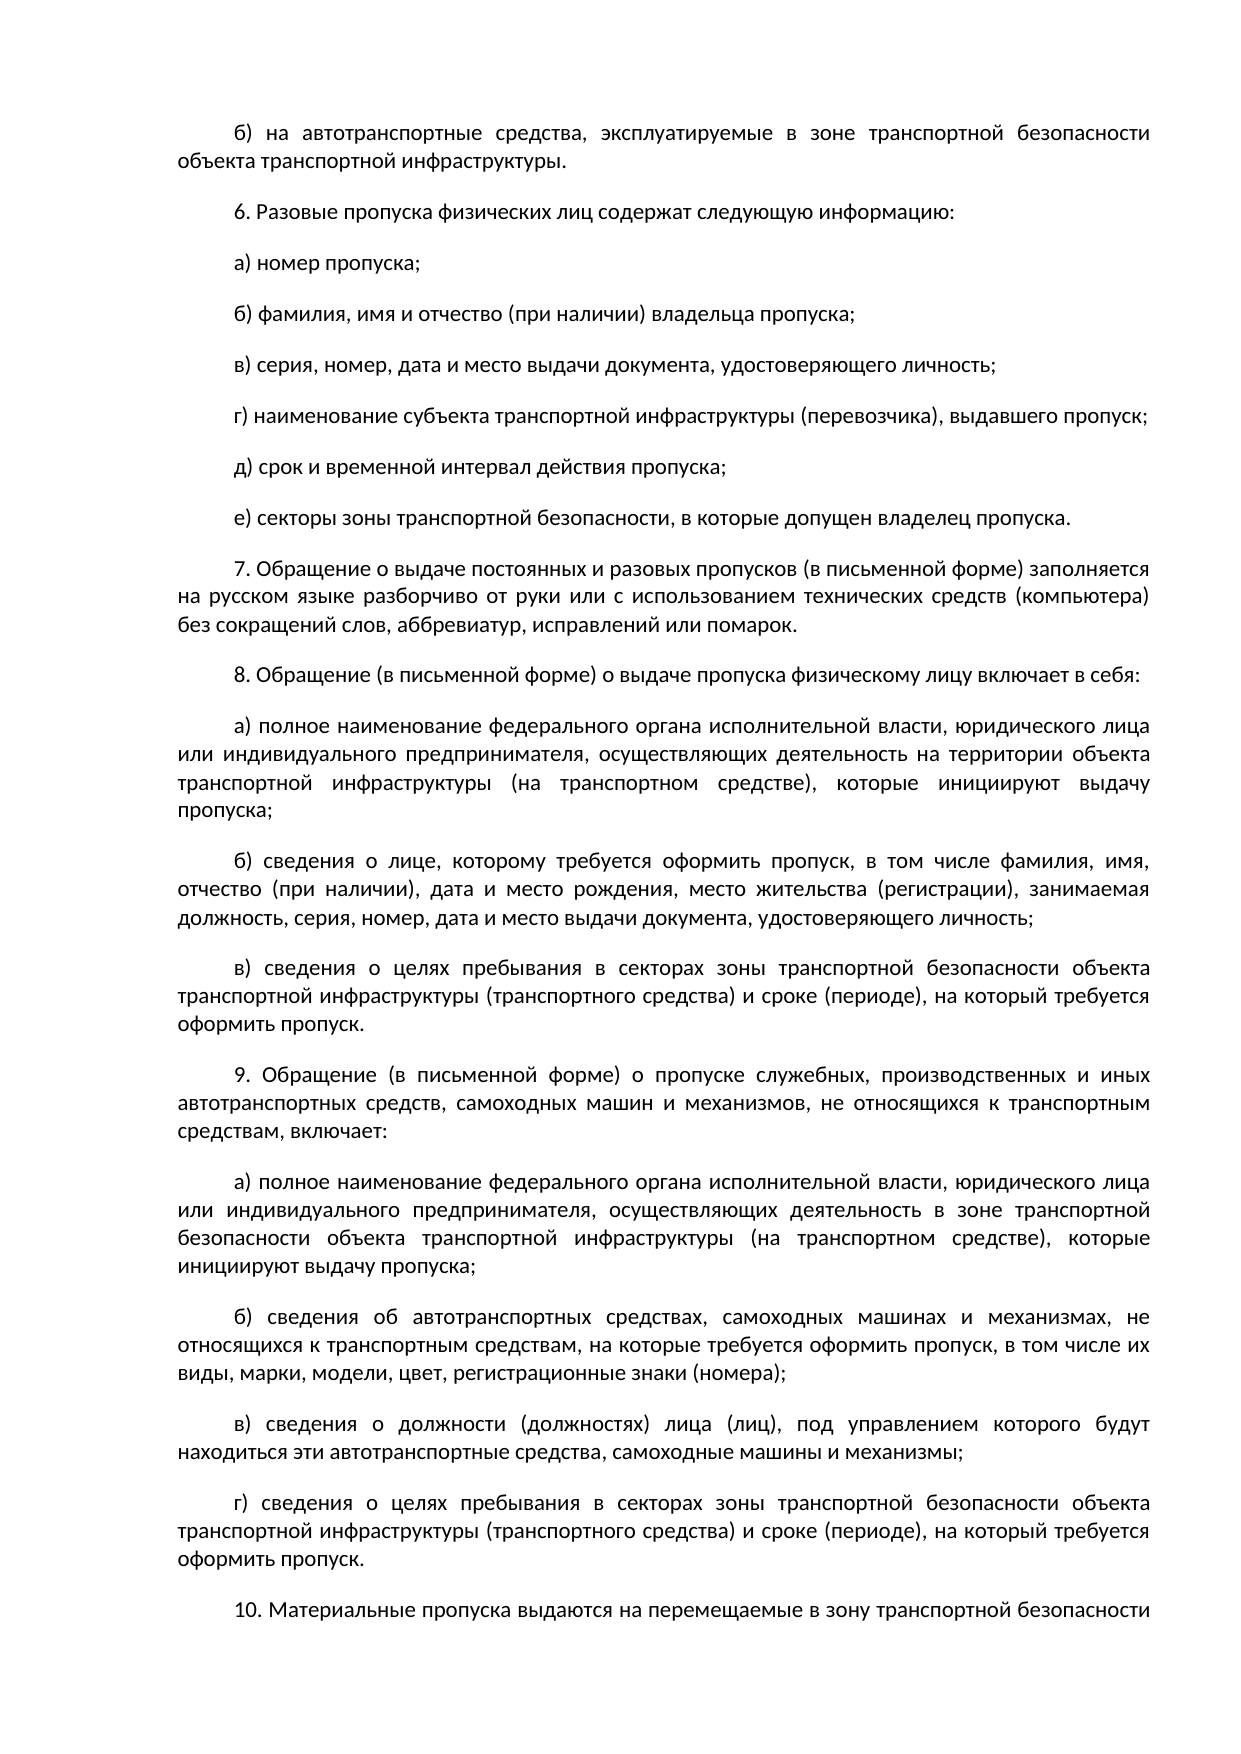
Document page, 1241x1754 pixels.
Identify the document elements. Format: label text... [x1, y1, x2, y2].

text б) фамилия, имя и отчество (при наличии) владельца пропуска; [177, 299, 1152, 327]
text д) срок и временной интервал действия пропуска; [177, 452, 1152, 480]
text в) сведения о целях пребывания в секторах зоны транспортной безопасности объекта транспортной инфраструктуры (транспортного средства) и сроке (периоде), на который требуется оформить пропуск. [177, 953, 1152, 1038]
text а) номер пропуска; [177, 248, 1152, 276]
text е) секторы зоны транспортной безопасности, в которые допущен владелец пропуска. [177, 503, 1152, 531]
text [177, 1595, 1152, 1623]
text б) сведения о лице, которому требуется оформить пропуск, в том числе фамилия, имя, отчество (при наличии), дата и место рождения, место жительства (регистрации), занимаемая должность, серия, номер, дата и место выдачи документа, удостоверяющего личность; [177, 847, 1152, 931]
text а) полное наименование федерального органа исполнительной власти, юридического лица или индивидуального предпринимателя, осуществляющих деятельность в зоне транспортной безопасности объекта транспортной инфраструктуры (на транспортном средстве), которые инициируют выдачу пропуска; [177, 1167, 1152, 1279]
text 6. Разовые пропуска физических лиц содержат следующую информацию: [177, 197, 1152, 225]
text г) сведения о целях пребывания в секторах зоны транспортной безопасности объекта транспортной инфраструктуры (транспортного средства) и сроке (периоде), на который требуется оформить пропуск. [177, 1488, 1152, 1572]
text в) сведения о должности (должностях) лица (лиц), под управлением которого будут находиться эти автотранспортные средства, самоходные машины и механизмы; [177, 1409, 1152, 1466]
text г) наименование субъекта транспортной инфраструктуры (перевозчика), выдавшего пропуск; [177, 401, 1152, 429]
text б) на автотранспортные средства, эксплуатируемые в зоне транспортной безопасности объекта транспортной инфраструктуры. [177, 118, 1152, 174]
text 7. Обращение о выдаче постоянных и разовых пропусков (в письменной форме) заполняется на русском языке разборчиво от руки или с использованием технических средств (компьютера) без сокращений слов, аббревиатур, исправлений или помарок. [177, 554, 1152, 638]
text б) сведения об автотранспортных средствах, самоходных машинах и механизмах, не относящихся к транспортным средствам, на которые требуется оформить пропуск, в том числе их виды, марки, модели, цвет, регистрационные знаки (номера); [177, 1302, 1152, 1387]
text а) полное наименование федерального органа исполнительной власти, юридического лица или индивидуального предпринимателя, осуществляющих деятельность на территории объекта транспортной инфраструктуры (на транспортном средстве), которые инициируют выдачу пропуска; [177, 712, 1152, 824]
text 9. Обращение (в письменной форме) о пропуске служебных, производственных и иных автотранспортных средств, самоходных машин и механизмов, не относящихся к транспортным средствам, включает: [177, 1061, 1152, 1144]
text 8. Обращение (в письменной форме) о выдаче пропуска физическому лицу включает в себя: [177, 661, 1152, 689]
text в) серия, номер, дата и место выдачи документа, удостоверяющего личность; [177, 350, 1152, 378]
